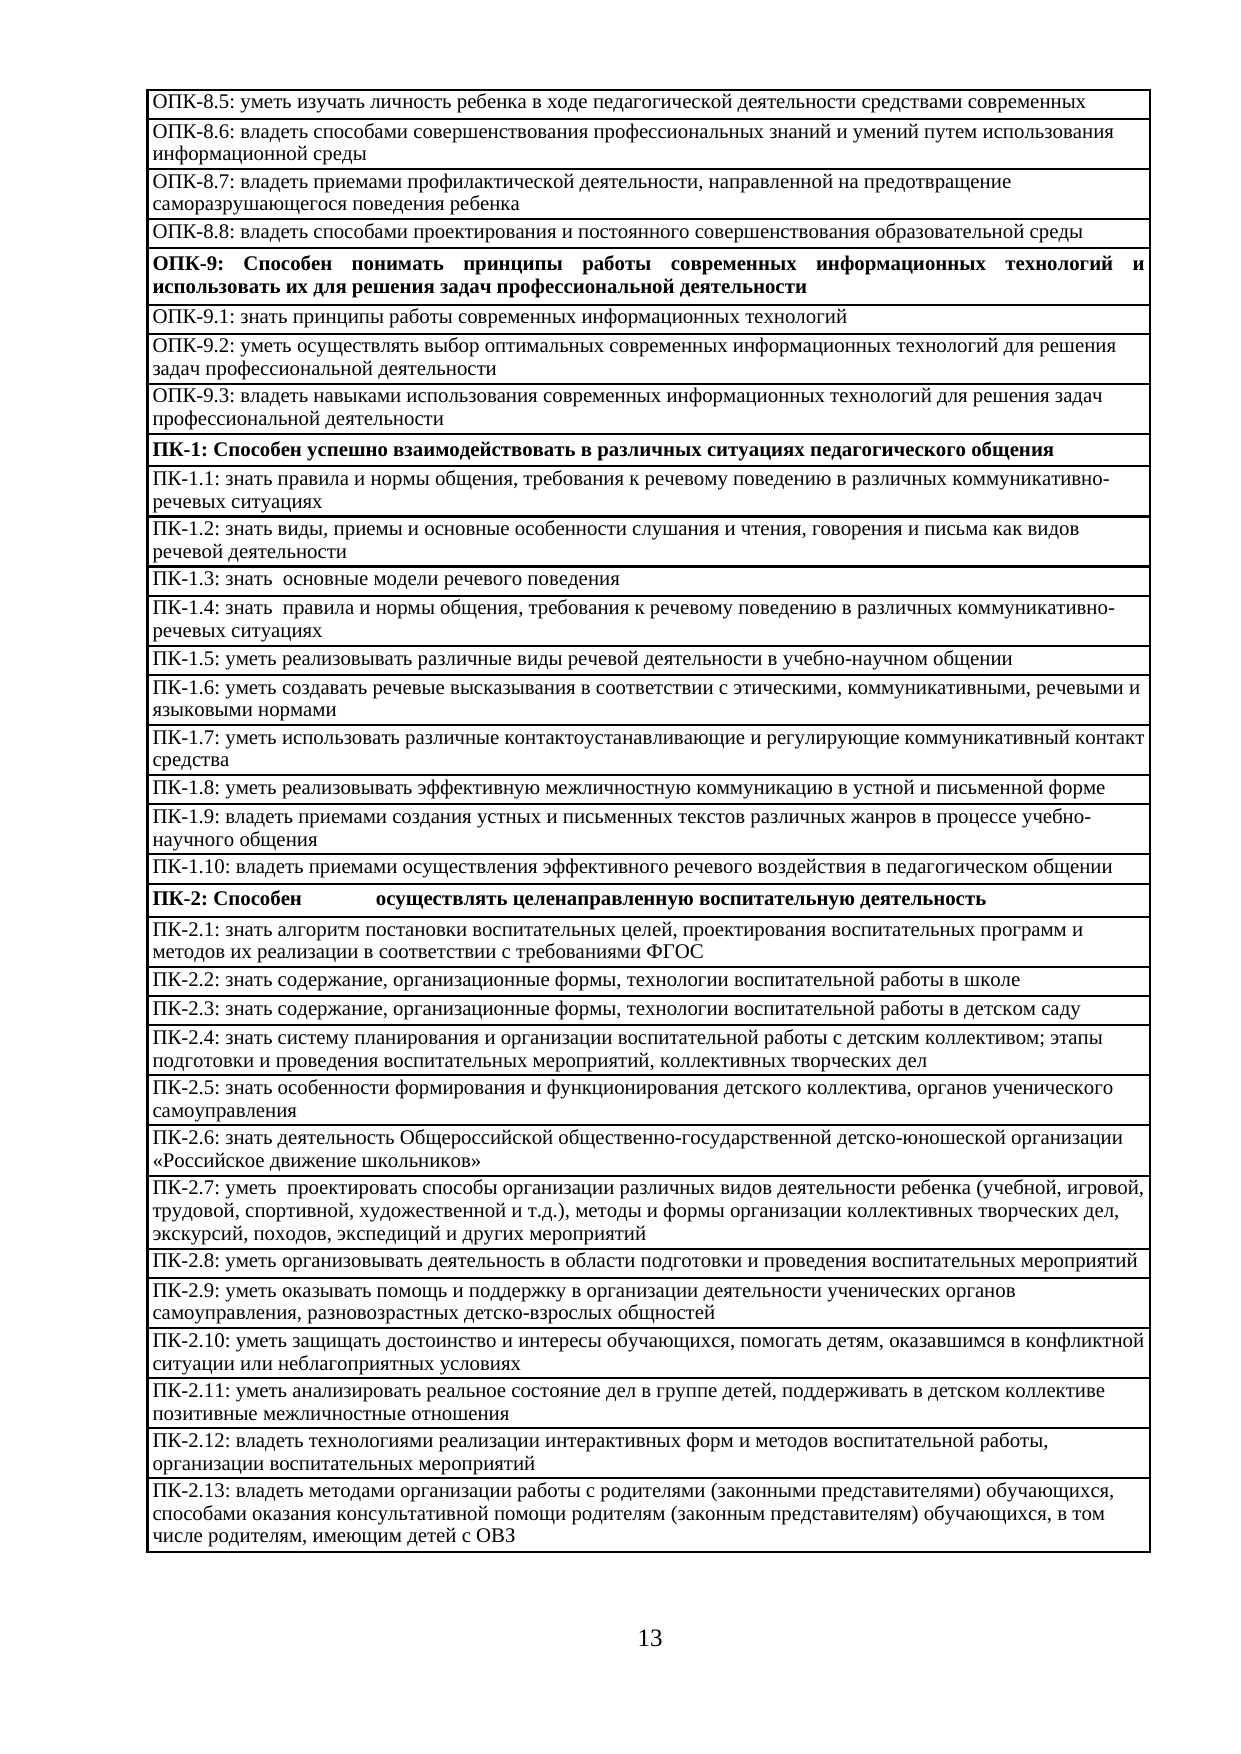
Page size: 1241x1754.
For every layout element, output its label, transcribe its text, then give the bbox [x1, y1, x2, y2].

table_cell ОПК-9.2: уметь осуществлять выбор оптимальных современных информационных технологий для решения задач профессиональной деятельности [149, 335, 1149, 383]
table_cell ПК-1: Способен успешно взаимодействовать в различных ситуациях педагогического общения [149, 435, 1149, 465]
table_cell ПК-2.12: владеть технологиями реализации интерактивных форм и методов воспитательной работы, организации воспитательных мероприятий [149, 1429, 1149, 1477]
table_cell ПК-2.13: владеть методами организации работы с родителями (законными представителями) обучающихся, способами оказания консультативной помощи родителям (законным представителям) обучающихся, в том числе родителям, имеющим детей с ОВЗ [149, 1479, 1149, 1551]
table_cell ПК-2: Способен осуществлять целенаправленную воспитательную деятельность [149, 885, 1149, 916]
table_cell ПК-2.3: знать содержание, организационные формы, технологии воспитательной работы в детском саду [149, 997, 1149, 1024]
table_cell ПК-1.7: уметь использовать различные контактоустанавливающие и регулирующие коммуникативный контакт средства [149, 726, 1149, 774]
table_cell ПК-1.1: знать правила и нормы общения, требования к речевому поведению в различных коммуникативно-речевых ситуациях [149, 467, 1149, 515]
table_cell ПК-2.11: уметь анализировать реальное состояние дел в группе детей, поддерживать в детском коллективе позитивные межличностные отношения [149, 1379, 1149, 1427]
table_cell ПК-2.4: знать систему планирования и организации воспитательной работы с детским коллективом; этапы подготовки и проведения воспитательных мероприятий, коллективных творческих дел [149, 1026, 1149, 1074]
table_cell ОПК-8.7: владеть приемами профилактической деятельности, направленной на предотвращение саморазрушающегося поведения ребенка [149, 170, 1149, 218]
table_cell ОПК-8.8: владеть способами проектирования и постоянного совершенствования образовательной среды [149, 220, 1149, 247]
table_cell ПК-1.5: уметь реализовывать различные виды речевой деятельности в учебно-научном общении [149, 647, 1149, 674]
table_cell ПК-1.8: уметь реализовывать эффективную межличностную коммуникацию в устной и письменной форме [149, 776, 1149, 803]
table_cell ПК-2.2: знать содержание, организационные формы, технологии воспитательной работы в школе [149, 968, 1149, 995]
table_cell ПК-1.6: уметь создавать речевые высказывания в соответствии с этическими, коммуникативными, речевыми и языковыми нормами [149, 676, 1149, 724]
table_cell ПК-1.4: знать правила и нормы общения, требования к речевому поведению в различных коммуникативно-речевых ситуациях [149, 597, 1149, 645]
table_cell ПК-1.3: знать основные модели речевого поведения [149, 568, 1149, 594]
table_cell ОПК-9.1: знать принципы работы современных информационных технологий [149, 306, 1149, 333]
table_cell ОПК-8.6: владеть способами совершенствования профессиональных знаний и умений путем использования информационной среды [149, 120, 1149, 168]
table_cell ПК-2.6: знать деятельность Общероссийской общественно-государственной детско-юношеской организации «Российское движение школьников» [149, 1126, 1149, 1174]
table_cell ПК-2.9: уметь оказывать помощь и поддержку в организации деятельности ученических органов самоуправления, разновозрастных детско-взрослых общностей [149, 1279, 1149, 1327]
table_cell ПК-1.9: владеть приемами создания устных и письменных текстов различных жанров в процессе учебно-научного общения [149, 805, 1149, 853]
table_cell ПК-2.5: знать особенности формирования и функционирования детского коллектива, органов ученического самоуправления [149, 1076, 1149, 1124]
table_cell ПК-2.7: уметь проектировать способы организации различных видов деятельности ребенка (учебной, игровой, трудовой, спортивной, художественной и т.д.), методы и формы организации коллективных творческих дел, экскурсий, походов, экспедиций и других мероприятий [149, 1177, 1149, 1248]
table_cell ПК-2.8: уметь организовывать деятельность в области подготовки и проведения воспитательных мероприятий [149, 1250, 1149, 1277]
table_cell ОПК-9: Способен понимать принципы работы современных информационных технологий и использовать их для решения задач профессиональной деятельности [149, 249, 1149, 303]
table_cell ПК-2.1: знать алгоритм постановки воспитательных целей, проектирования воспитательных программ и методов их реализации в соответствии с требованиями ФГОС [149, 918, 1149, 966]
table_cell ОПК-9.3: владеть навыками использования современных информационных технологий для решения задач профессиональной деятельности [149, 385, 1149, 433]
table_cell ПК-1.10: владеть приемами осуществления эффективного речевого воздействия в педагогическом общении [149, 855, 1149, 882]
table_cell ПК-2.10: уметь защищать достоинство и интересы обучающихся, помогать детям, оказавшимся в конфликтной ситуации или неблагоприятных условиях [149, 1329, 1149, 1377]
table_cell ОПК-8.5: уметь изучать личность ребенка в ходе педагогической деятельности средствами современных методик [149, 91, 1149, 118]
table_cell ПК-1.2: знать виды, приемы и основные особенности слушания и чтения, говорения и письма как видов речевой деятельности [149, 518, 1149, 565]
